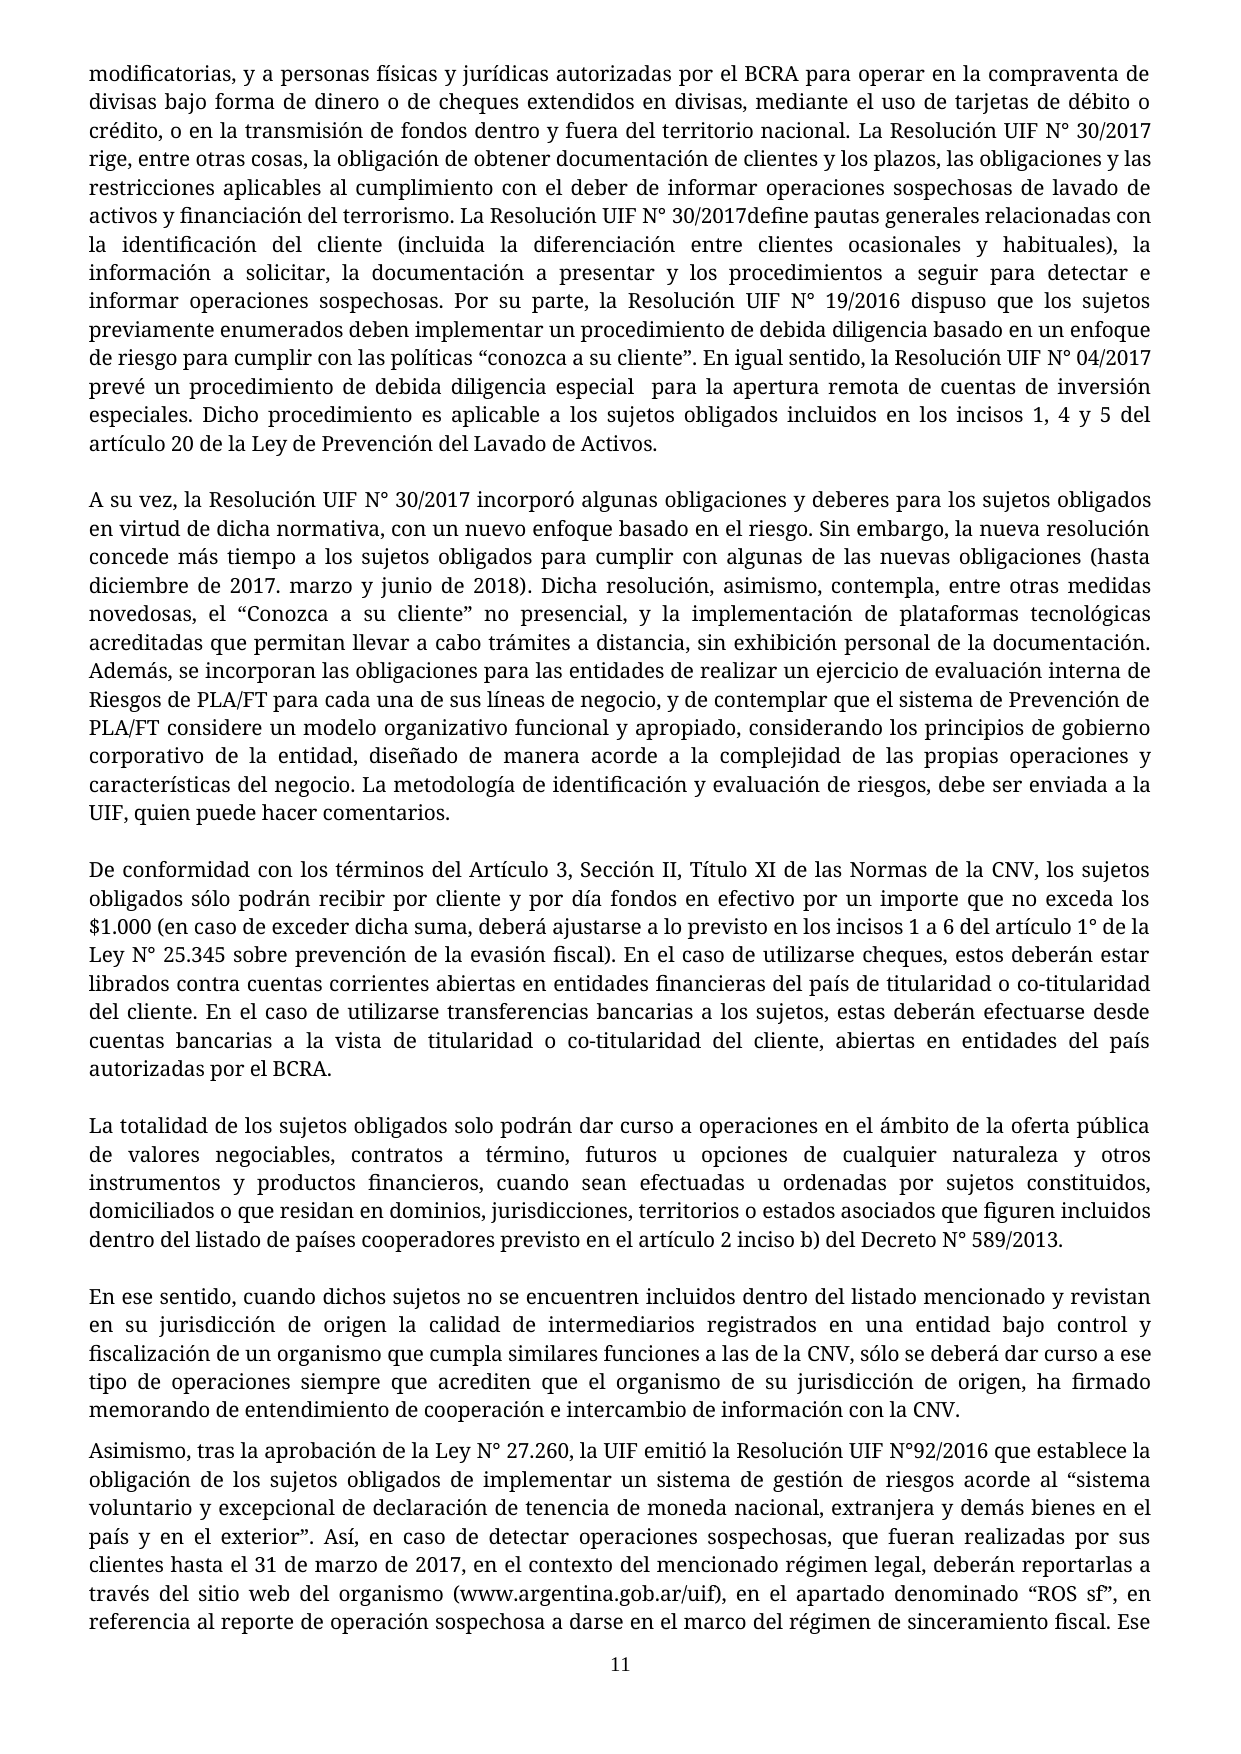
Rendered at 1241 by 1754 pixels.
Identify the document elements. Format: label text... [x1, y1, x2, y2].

text De conformidad con los términos del Artículo 3, Sección II, Título XI de las Normas de la CNV, los sujetos obligados sólo podrán recibir por cliente y por día fondos en efectivo por un importe que no exceda los $1.000 (en caso de exceder dicha suma, deberá ajustarse a lo previsto en los incisos 1 a 6 del artículo 1° de la Ley N° 25.345 sobre prevención de la evasión fiscal). En el caso de utilizarse cheques, estos deberán estar librados contra cuentas corrientes abiertas en entidades financieras del país de titularidad o co-titularidad del cliente. En el caso de utilizarse transferencias bancarias a los sujetos, estas deberán efectuarse desde cuentas bancarias a la vista de titularidad o co-titularidad del cliente, abiertas en entidades del país autorizadas por el BCRA. [89, 855, 1152, 1083]
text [89, 59, 1152, 457]
text La totalidad de los sujetos obligados solo podrán dar curso a operaciones en el ámbito de la oferta pública de valores negociables, contratos a término, futuros u opciones de cualquier naturaleza y otros instrumentos y productos financieros, cuando sean efectuadas u ordenadas por sujetos constituidos, domiciliados o que residan en dominios, jurisdicciones, territorios o estados asociados que figuren incluidos dentro del listado de países cooperadores previsto en el artículo 2 inciso b) del Decreto N° 589/2013. [89, 1111, 1152, 1253]
text En ese sentido, cuando dichos sujetos no se encuentren incluidos dentro del listado mencionado y revistan en su jurisdicción de origen la calidad de intermediarios registrados en una entidad bajo control y fiscalización de un organismo que cumpla similares funciones a las de la CNV, sólo se deberá dar curso a ese tipo de operaciones siempre que acrediten que el organismo de su jurisdicción de origen, ha firmado memorando de entendimiento de cooperación e intercambio de información con la CNV. [89, 1282, 1152, 1424]
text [89, 1437, 1152, 1636]
text A su vez, la Resolución UIF N° 30/2017 incorporó algunas obligaciones y deberes para los sujetos obligados en virtud de dicha normativa, con un nuevo enfoque basado en el riesgo. Sin embargo, la nueva resolución concede más tiempo a los sujetos obligados para cumplir con algunas de las nuevas obligaciones (hasta diciembre de 2017. marzo y junio de 2018). Dicha resolución, asimismo, contempla, entre otras medidas novedosas, el “Conozca a su cliente” no presencial, y la implementación de plataformas tecnológicas acreditadas que permitan llevar a cabo trámites a distancia, sin exhibición personal de la documentación. Además, se incorporan las obligaciones para las entidades de realizar un ejercicio de evaluación interna de Riesgos de PLA/FT para cada una de sus líneas de negocio, y de contemplar que el sistema de Prevención de PLA/FT considere un modelo organizativo funcional y apropiado, considerando los principios de gobierno corporativo de la entidad, diseñado de manera acorde a la complejidad de las propias operaciones y características del negocio. La metodología de identificación y evaluación de riesgos, debe ser enviada a la UIF, quien puede hacer comentarios. [89, 486, 1152, 827]
